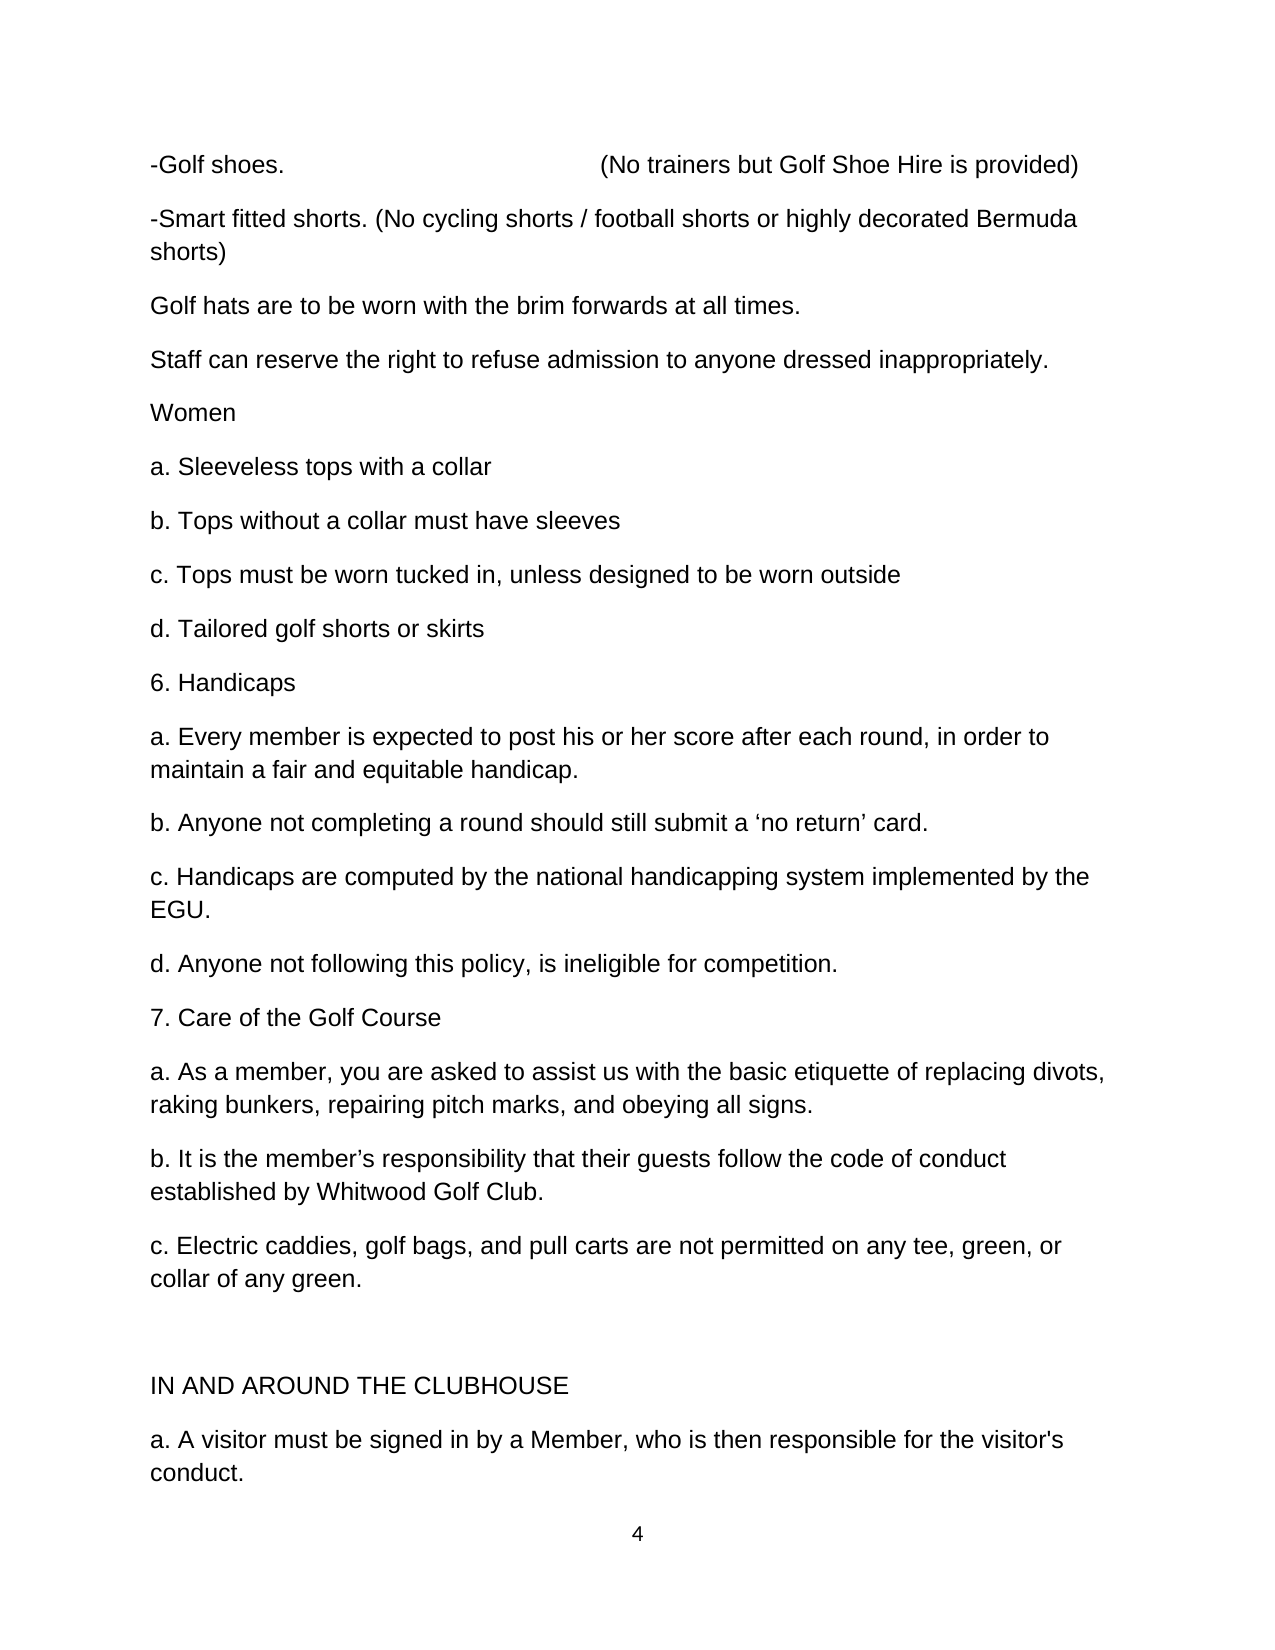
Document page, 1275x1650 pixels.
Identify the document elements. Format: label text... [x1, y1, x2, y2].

text d. Tailored golf shorts or skirts [150, 614, 1125, 643]
text d. Anyone not following this policy, is ineligible for competition. [150, 949, 1125, 978]
text c. Electric caddies, golf bags, and pull carts are not permitted on any tee, green, or collar of any green. [150, 1231, 1125, 1292]
text Golf hats are to be worn with the brim forwards at all times. [150, 291, 1125, 319]
text a. Every member is expected to post his or her score after each round, in order to maintain a fair and equitable handicap. [150, 722, 1125, 783]
text 7. Care of the Golf Course [150, 1003, 1125, 1032]
text 6. Handicaps [150, 668, 1125, 696]
text c. Handicaps are computed by the national handicapping system implemented by the EGU. [150, 862, 1125, 924]
text b. It is the member’s responsibility that their guests follow the code of conduct established by Whitwood Golf Club. [150, 1144, 1125, 1206]
text -Golf shoes. (No trainers but Golf Shoe Hire is provided) [150, 150, 1125, 179]
text a. As a member, you are asked to assist us with the basic etiquette of replacing divots, raking bunkers, repairing pitch marks, and obeying all signs. [150, 1057, 1125, 1119]
text b. Tops without a collar must have sleeves [150, 506, 1125, 535]
text IN AND AROUND THE CLUBHOUSE [150, 1371, 1125, 1400]
text b. Anyone not completing a round should still submit a ‘no return’ card. [150, 808, 1125, 837]
text a. A visitor must be signed in by a Member, who is then responsible for the visitor's conduct. [150, 1425, 1125, 1487]
text a. Sleeveless tops with a collar [150, 452, 1125, 481]
text c. Tops must be worn tucked in, unless designed to be worn outside [150, 560, 1125, 589]
text -Smart fitted shorts. (No cycling shorts / football shorts or highly decorated Bermuda shorts) [150, 204, 1125, 266]
text Staff can reserve the right to refuse admission to anyone dressed inappropriately. [150, 344, 1125, 373]
text Women [150, 398, 1125, 427]
